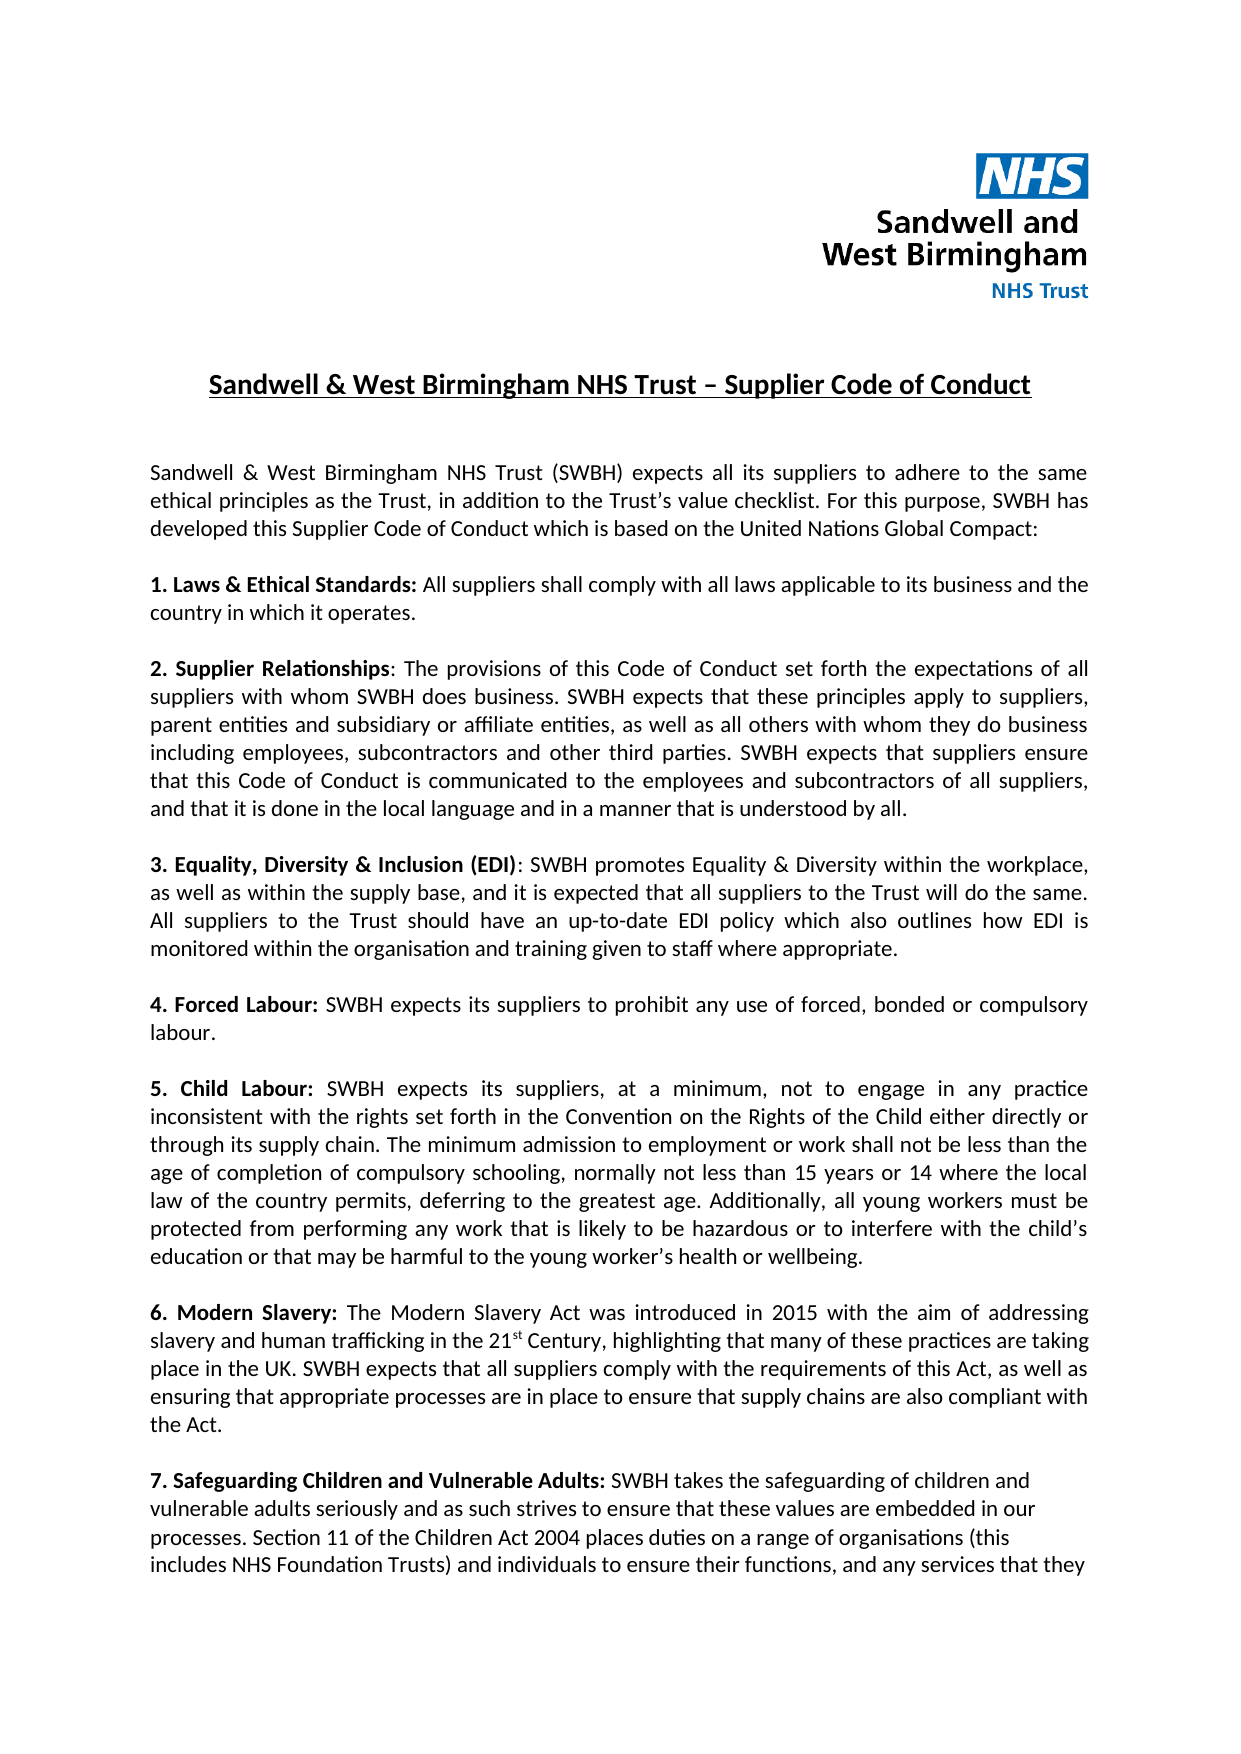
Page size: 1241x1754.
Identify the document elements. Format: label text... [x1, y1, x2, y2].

text Sandwell & West Birmingham NHS Trust – Supplier Code of Conduct [150, 366, 1090, 402]
text Sandwell & West Birmingham NHS Trust (SWBH) expects all its suppliers to adhere to the same ethical principles as the Trust, in addition to the Trust’s value checklist. For this purpose, SWBH has developed this Supplier Code of Conduct which is based on the United Nations Global Compact: [150, 458, 1090, 542]
text 4. Forced Labour: SWBH expects its suppliers to prohibit any use of forced, bonded or compulsory labour. [150, 990, 1090, 1046]
picture [821, 150, 1091, 303]
text 2. Supplier Relationships: The provisions of this Code of Conduct set forth the expectations of all suppliers with whom SWBH does business. SWBH expects that these principles apply to suppliers, parent entities and subsidiary or affiliate entities, as well as all others with whom they do business including employees, subcontractors and other third parties. SWBH expects that suppliers ensure that this Code of Conduct is communicated to the employees and subcontractors of all suppliers, and that it is done in the local language and in a manner that is understood by all. [150, 654, 1090, 822]
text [150, 1467, 1090, 1579]
text 5. Child Labour: SWBH expects its suppliers, at a minimum, not to engage in any practice inconsistent with the rights set forth in the Convention on the Rights of the Child either directly or through its supply chain. The minimum admission to employment or work shall not be less than the age of completion of compulsory schooling, normally not less than 15 years or 14 where the local law of the country permits, deferring to the greatest age. Additionally, all young workers must be protected from performing any work that is likely to be hazardous or to interfere with the child’s education or that may be harmful to the young worker’s health or wellbeing. [150, 1074, 1090, 1270]
text 3. Equality, Diversity & Inclusion (EDI): SWBH promotes Equality & Diversity within the workplace, as well as within the supply base, and it is expected that all suppliers to the Trust will do the same. All suppliers to the Trust should have an up-to-date EDI policy which also outlines how EDI is monitored within the organisation and training given to staff where appropriate. [150, 850, 1090, 962]
text 1. Laws & Ethical Standards: All suppliers shall comply with all laws applicable to its business and the country in which it operates. [150, 570, 1090, 626]
text 6. Modern Slavery: The Modern Slavery Act was introduced in 2015 with the aim of addressing slavery and human trafficking in the 21st Century, highlighting that many of these practices are taking place in the UK. SWBH expects that all suppliers comply with the requirements of this Act, as well as ensuring that appropriate processes are in place to ensure that supply chains are also compliant with the Act. [150, 1298, 1090, 1438]
